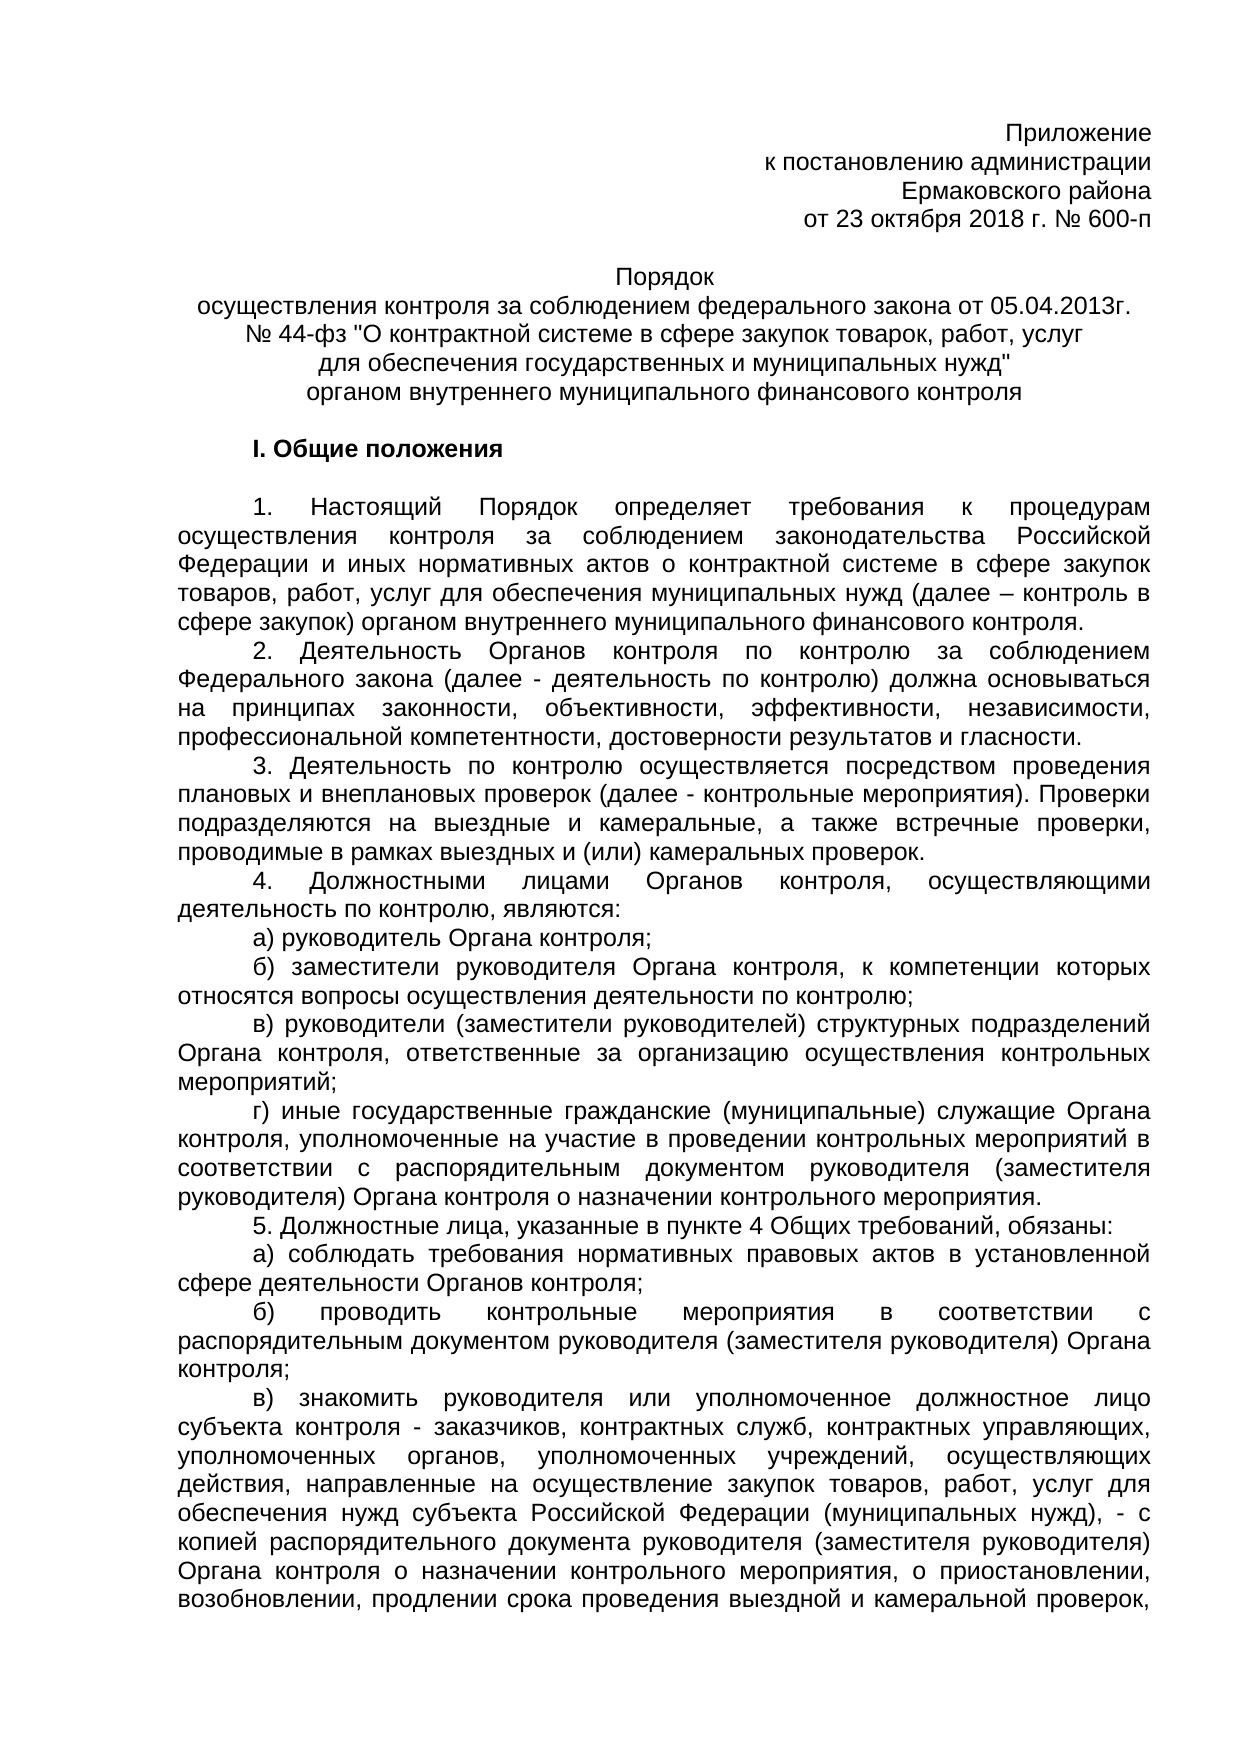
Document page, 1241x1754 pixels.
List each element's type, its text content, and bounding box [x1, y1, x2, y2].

title Порядок [177, 262, 1152, 291]
text 2. Деятельность Органов контроля по контролю за соблюдением Федерального закона (далее - деятельность по контролю) должна основываться на принципах законности, объективности, эффективности, независимости, профессиональной компетентности, достоверности результатов и гласности. [177, 636, 1152, 751]
text 3. Деятельность по контролю осуществляется посредством проведения плановых и внеплановых проверок (далее - контрольные мероприятия). Проверки подразделяются на выездные и камеральные, а также встречные проверки, проводимые в рамках выездных и (или) камеральных проверок. [177, 751, 1152, 866]
title Приложение [177, 118, 1152, 147]
title I. Общие положения [252, 434, 1152, 463]
title № 44-фз "О контрактной системе в сфере закупок товарок, работ, услуг [177, 319, 1152, 348]
text 1. Настоящий Порядок определяет требования к процедурам осуществления контроля за соблюдением законодательства Российской Федерации и иных нормативных актов о контрактной системе в сфере закупок товаров, работ, услуг для обеспечения муниципальных нужд (далее – контроль в сфере закупок) органом внутреннего муниципального финансового контроля. [177, 492, 1152, 636]
title осуществления контроля за соблюдением федерального закона от 05.04.2013г. [177, 291, 1152, 319]
text в) руководители (заместители руководителей) структурных подразделений Органа контроля, ответственные за организацию осуществления контрольных мероприятий; [177, 1009, 1152, 1096]
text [177, 1383, 1152, 1613]
text 5. Должностные лица, указанные в пункте 4 Общих требований, обязаны: [177, 1211, 1152, 1239]
text б) проводить контрольные мероприятия в соответствии с распорядительным документом руководителя (заместителя руководителя) Органа контроля; [177, 1297, 1152, 1383]
title к постановлению администрации [177, 147, 1152, 176]
title органом внутреннего муниципального финансового контроля [177, 377, 1152, 406]
title от 23 октября 2018 г. № 600-п [177, 204, 1152, 233]
text 4. Должностными лицами Органов контроля, осуществляющими деятельность по контролю, являются: [177, 866, 1152, 923]
text г) иные государственные гражданские (муниципальные) служащие Органа контроля, уполномоченные на участие в проведении контрольных мероприятий в соответствии с распорядительным документом руководителя (заместителя руководителя) Органа контроля о назначении контрольного мероприятия. [177, 1096, 1152, 1211]
text б) заместители руководителя Органа контроля, к компетенции которых относятся вопросы осуществления деятельности по контролю; [177, 952, 1152, 1009]
text а) соблюдать требования нормативных правовых актов в установленной сфере деятельности Органов контроля; [177, 1239, 1152, 1297]
title для обеспечения государственных и муниципальных нужд" [177, 348, 1152, 377]
text а) руководитель Органа контроля; [177, 923, 1152, 952]
title Ермаковского района [177, 176, 1152, 204]
